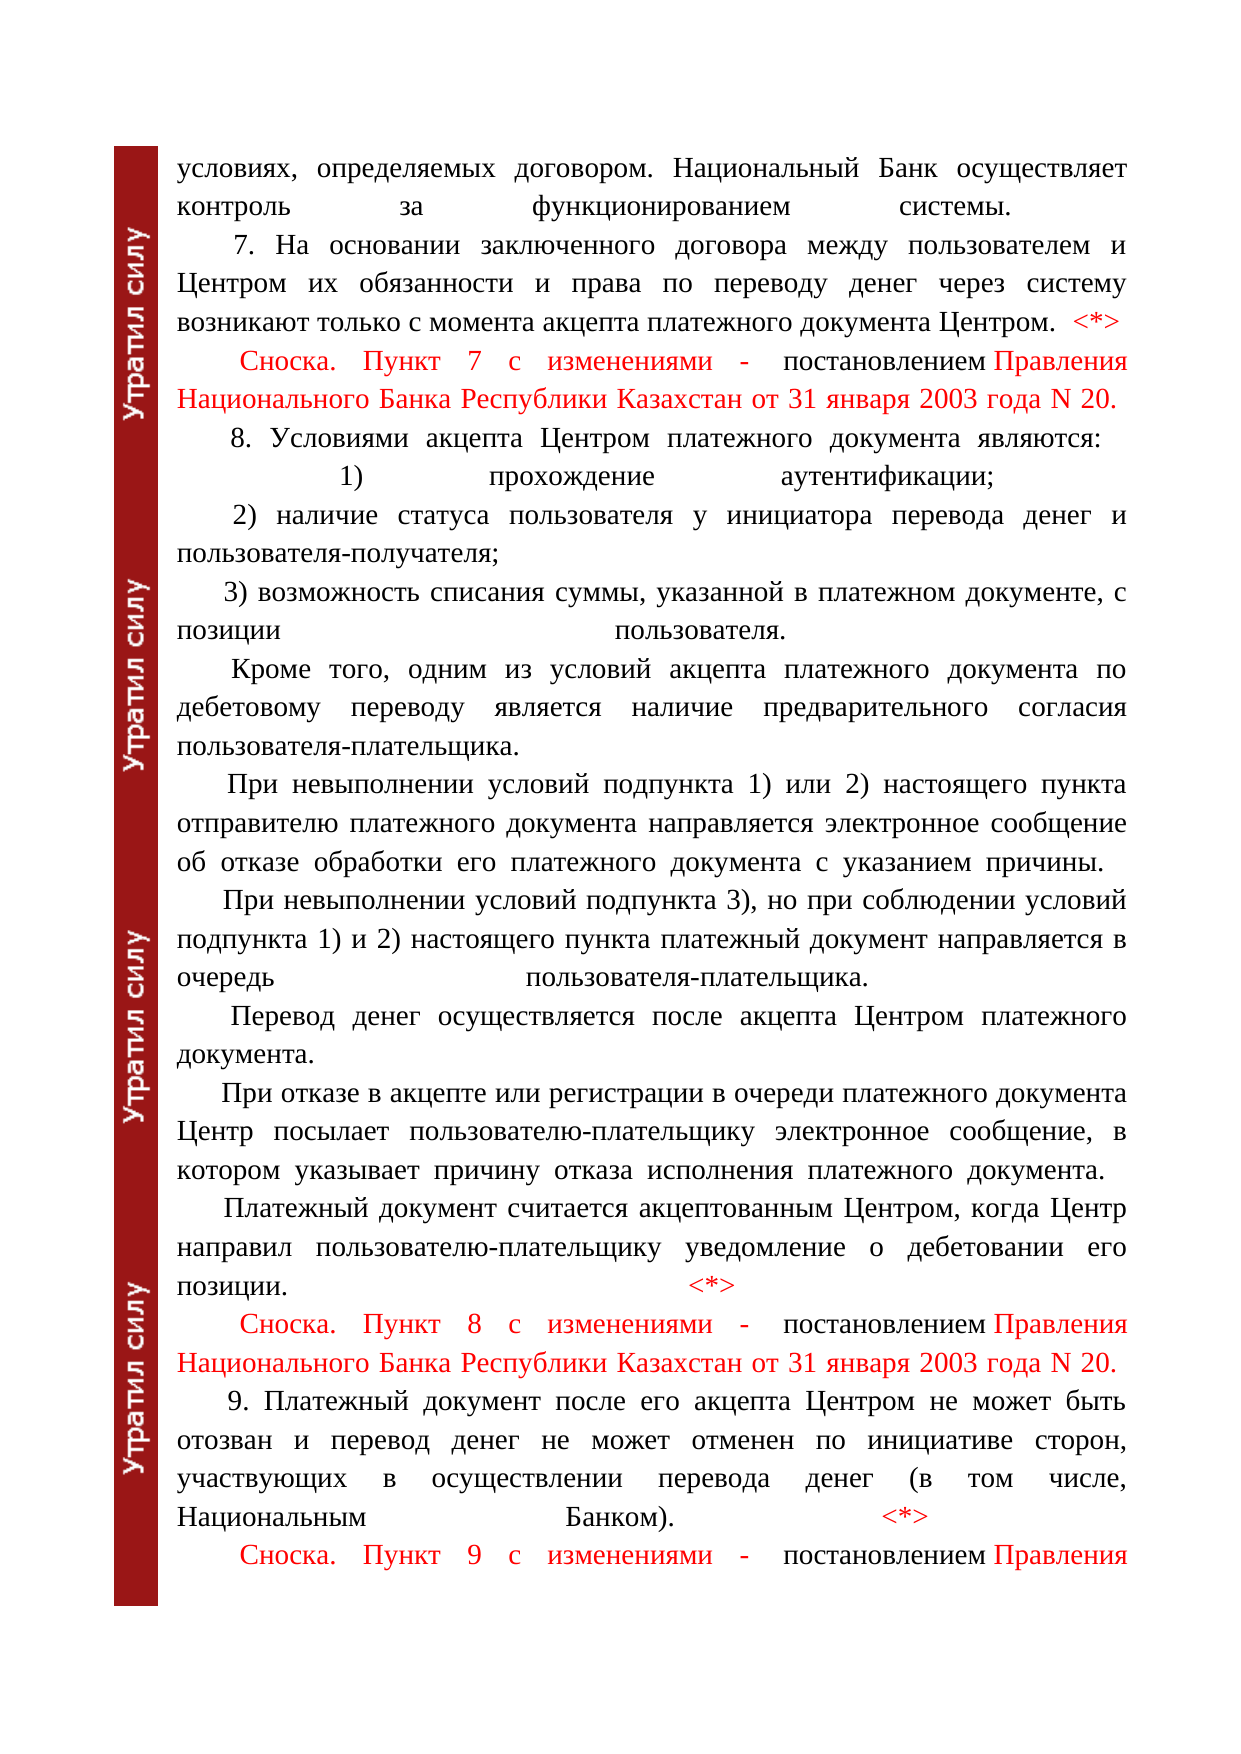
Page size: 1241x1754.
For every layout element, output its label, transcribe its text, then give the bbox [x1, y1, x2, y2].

picture [114, 1571, 158, 1606]
picture [114, 146, 158, 150]
